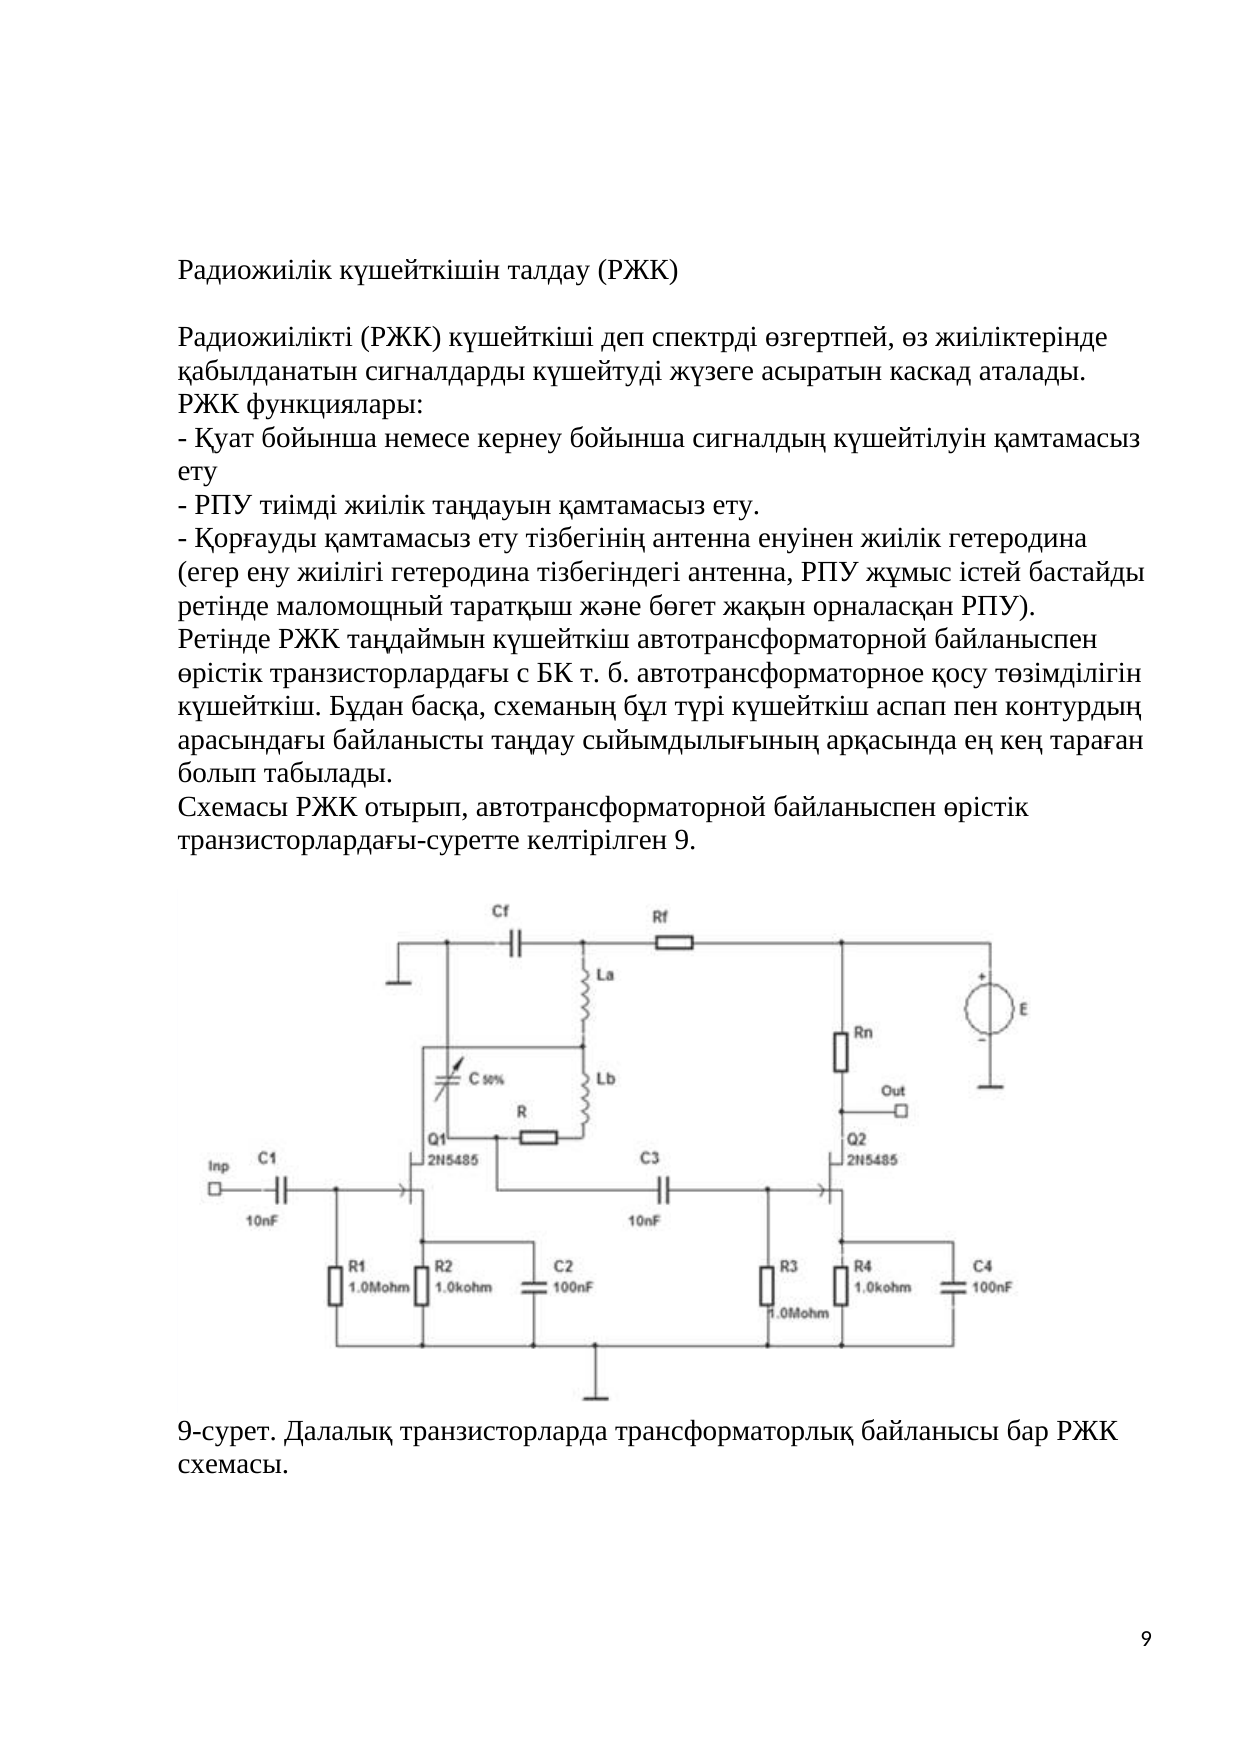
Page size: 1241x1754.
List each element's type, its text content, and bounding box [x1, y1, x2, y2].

text Ретінде РЖК таңдаймын күшейткіш автотрансформаторной байланыспен өрістік транзисторлардағы с БК т. б. автотрансформаторное қосу төзімділігін күшейткіш. Бұдан басқа, схеманың бұл түрі күшейткіш аспап пен контурдың арасындағы байланысты таңдау сыйымдылығының арқасында ең кең тараған болып табылады. [177, 621, 1152, 789]
text - Қуат бойынша немесе кернеу бойынша сигналдың күшейтілуін қамтамасыз ету [177, 420, 1152, 487]
text 9-сурет. Далалық транзисторларда трансформаторлық байланысы бар РЖК схемасы. [289, 1413, 1152, 1480]
text Схемасы РЖК отырып, автотрансформаторной байланыспен өрістік транзисторлардағы-суретте келтірілген 9. [177, 789, 1152, 856]
text РЖК функциялары: [177, 386, 1152, 420]
text - Қорғауды қамтамасыз ету тізбегінің антенна енуінен жиілік гетеродина (егер ену жиілігі гетеродина тізбегіндегі антенна, РПУ жұмыс істей бастайды ретінде маломощный таратқыш және бөгет жақын орналасқан РПУ). [177, 521, 1152, 621]
text - РПУ тиімді жиілік таңдауын қамтамасыз ету. [177, 487, 1152, 521]
picture [177, 889, 1086, 1413]
text Радиожиілік күшейткішін талдау (РЖК) [177, 252, 1152, 286]
text Радиожиілікті (РЖК) күшейткіші деп спектрді өзгертпей, өз жиіліктерінде қабылданатын сигналдарды күшейтуді жүзеге асыратын каскад аталады. [177, 319, 1152, 386]
